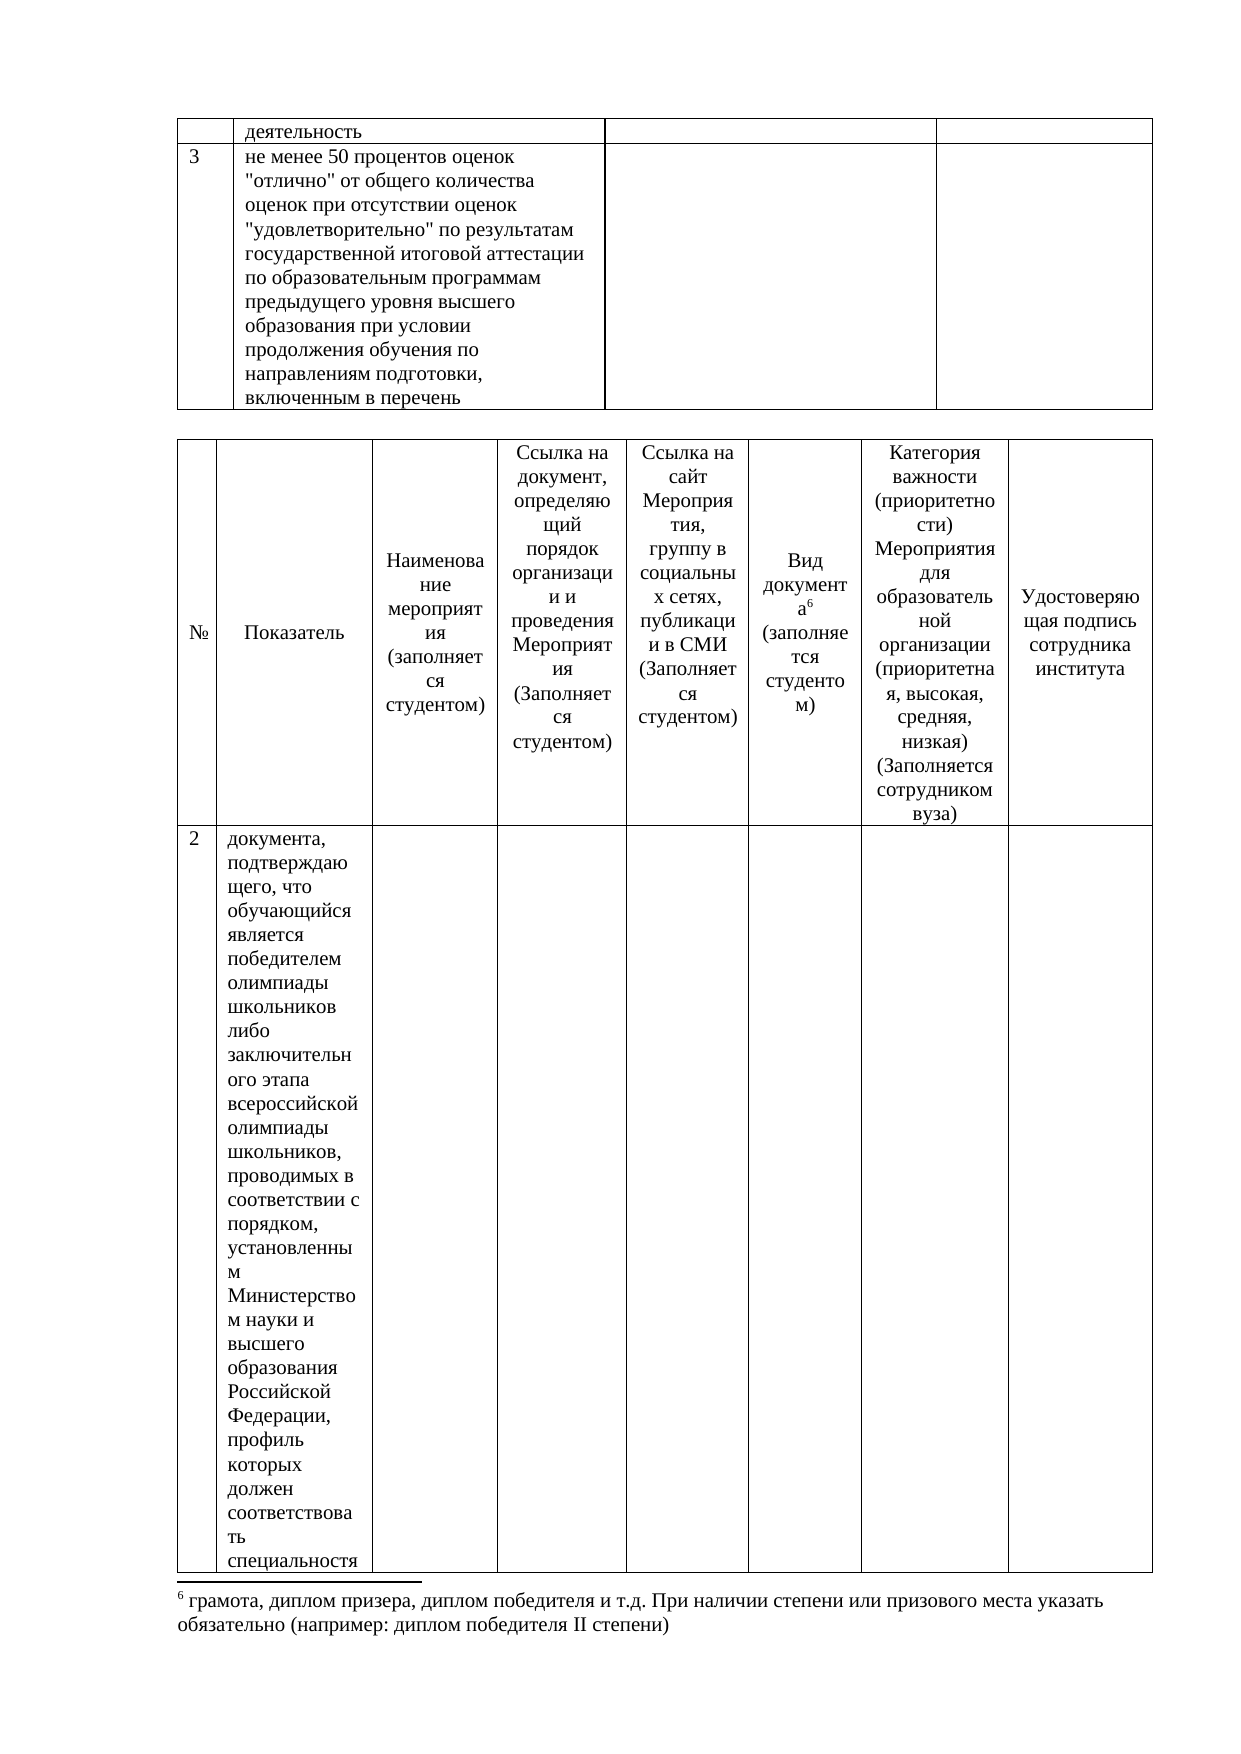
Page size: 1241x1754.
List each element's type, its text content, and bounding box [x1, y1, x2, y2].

table_header № [178, 440, 216, 825]
table_cell [862, 826, 1008, 1572]
table_header Ссылка на сайт Мероприятия, группу в социальных сетях, публикации в СМИ (Заполняется студентом) [627, 440, 748, 825]
table_cell 1 [178, 119, 233, 143]
table_cell [1009, 826, 1152, 1572]
table_cell не менее 50 процентов оценок "отлично" от общего количества оценок при отсутствии оценок "удовлетворительно" по результатам государственной итоговой аттестации по образовательным программам предыдущего уровня высшего образования при условии продолжения обучения по направлениям подготовки, включенным в перечень [234, 144, 604, 409]
table_cell [373, 826, 497, 1572]
table_cell [606, 144, 936, 409]
table_cell [937, 119, 1152, 143]
table_cell 3 [178, 144, 233, 409]
table_cell [937, 144, 1152, 409]
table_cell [234, 119, 604, 143]
table_header Удостоверяющая подпись сотрудника института [1009, 440, 1152, 825]
table_header Наименование мероприятия (заполняется студентом) [373, 440, 497, 825]
table_header Вид документа (заполняется студентом) [749, 440, 861, 825]
table_cell [749, 826, 861, 1572]
table_cell [627, 826, 748, 1572]
table_cell [606, 119, 936, 143]
table_cell [498, 826, 626, 1572]
table_header Категория важности (приоритетности) Мероприятия для образовательной организации (приоритетная, высокая, средняя, низкая) (Заполняется сотрудником вуза) [862, 440, 1008, 825]
table_header Показатель [217, 440, 372, 825]
table_header Ссылка на документ, определяющий порядок организации и проведения Мероприятия (Заполняется студентом) [498, 440, 626, 825]
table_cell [217, 826, 372, 1572]
table_cell 2 [178, 826, 216, 1572]
